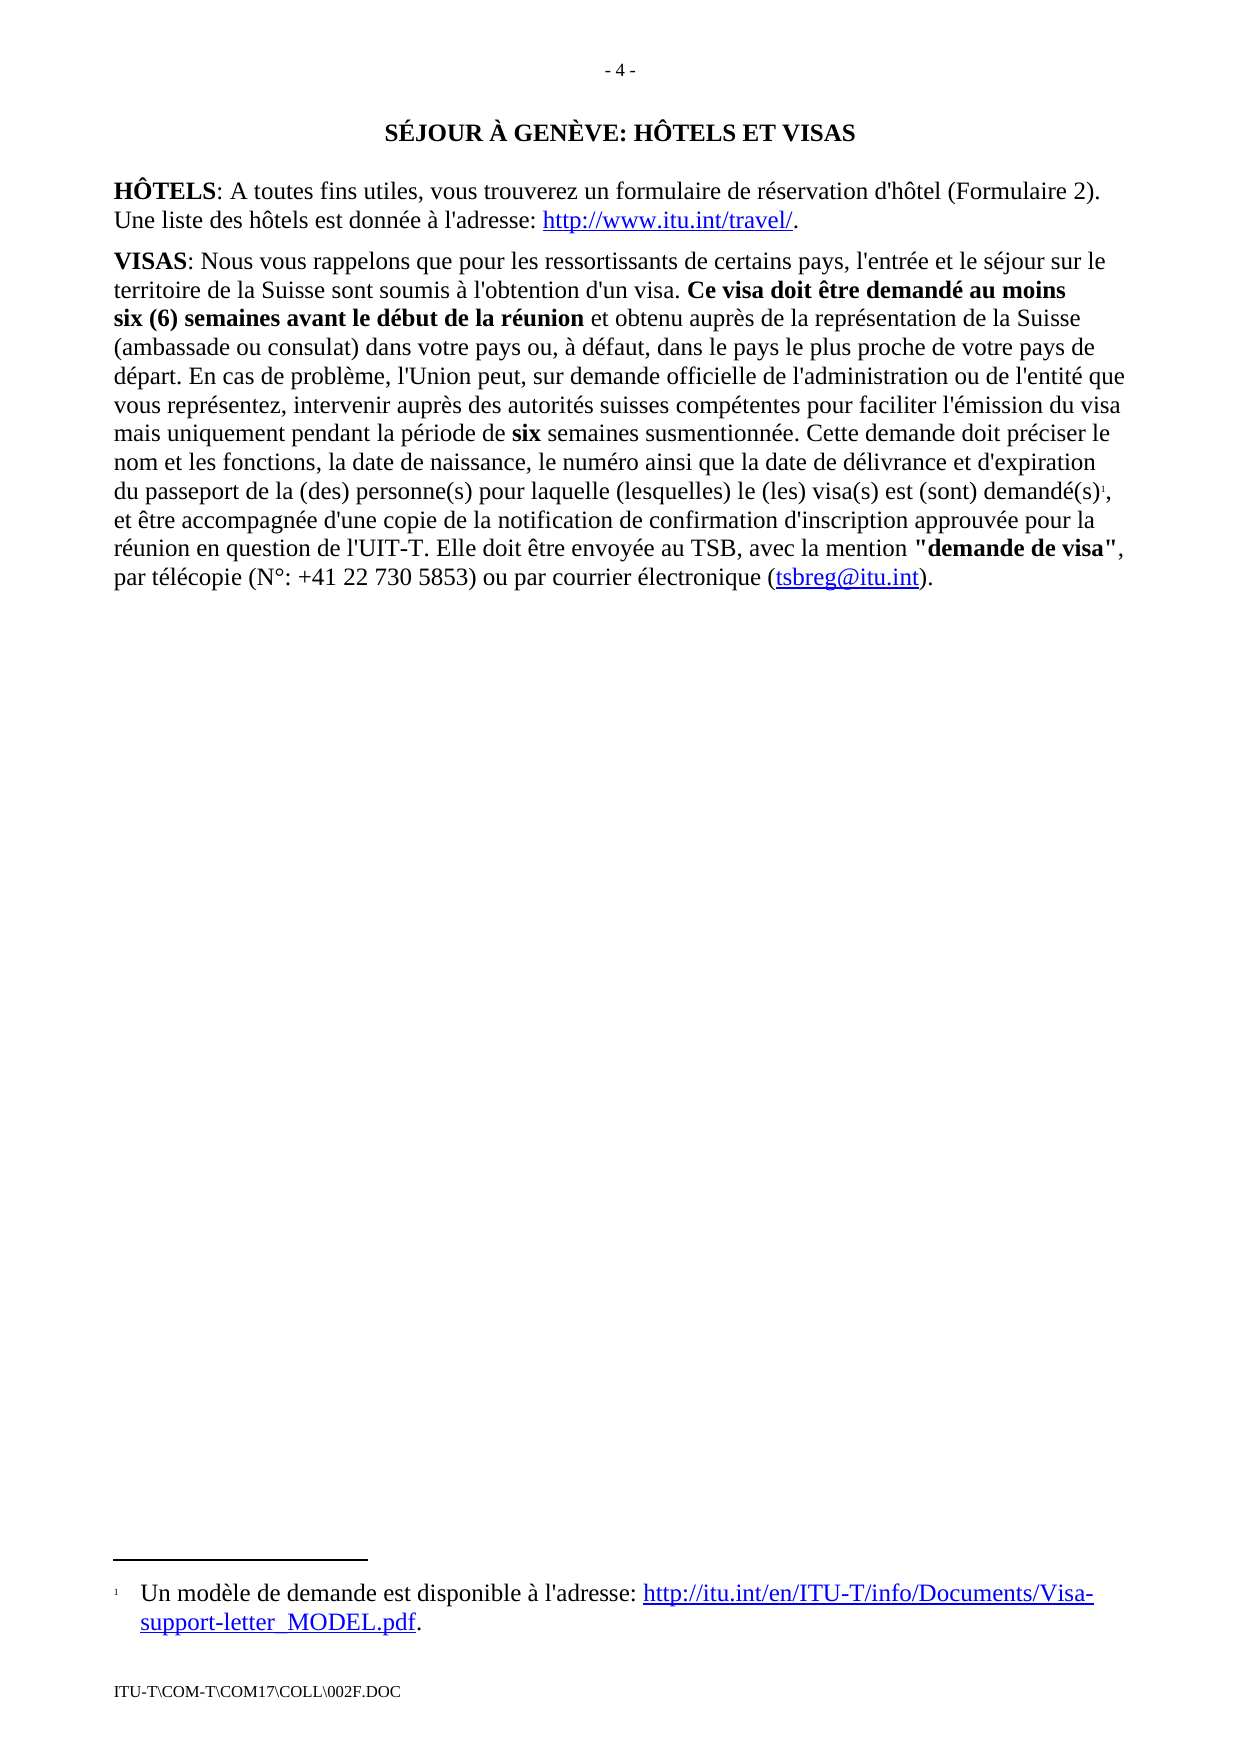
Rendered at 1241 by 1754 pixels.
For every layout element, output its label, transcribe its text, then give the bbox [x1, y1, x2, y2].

title SÉJOUR À GENÈVE: HÔTELS ET VISAS [113, 118, 1127, 147]
text VISAS: Nous vous rappelons que pour les ressortissants de certains pays, l'entrée et le séjour sur le territoire de la Suisse sont soumis à l'obtention d'un visa. Ce visa doit être demandé au moins six (6) semaines avant le début de la réunion et obtenu auprès de la représentation de la Suisse (ambassade ou consulat) dans votre pays ou, à défaut, dans le pays le plus proche de votre pays de départ. En cas de problème, l'Union peut, sur demande officielle de l'administration ou de l'entité que vous représentez, intervenir auprès des autorités suisses compétentes pour faciliter l'émission du visa mais uniquement pendant la période de six semaines susmentionnée. Cette demande doit préciser le nom et les fonctions, la date de naissance, le numéro ainsi que la date de délivrance et d'expiration du passeport de la (des) personne(s) pour laquelle (lesquelles) le (les) visa(s) est (sont) demandé(s), et être accompagnée d'une copie de la notification de confirmation d'inscription approuvée pour la réunion en question de l'UIT-T. Elle doit être envoyée au TSB, avec la mention "demande de visa", par télécopie (N°: +41 22 730 5853) ou par courrier électronique (tsbreg@itu.int). [113, 246, 1127, 591]
text HÔTELS: A toutes fins utiles, vous trouverez un formulaire de réservation d'hôtel (Formulaire 2). Une liste des hôtels est donnée à l'adresse: http://www.itu.int/travel/. [113, 176, 1127, 233]
